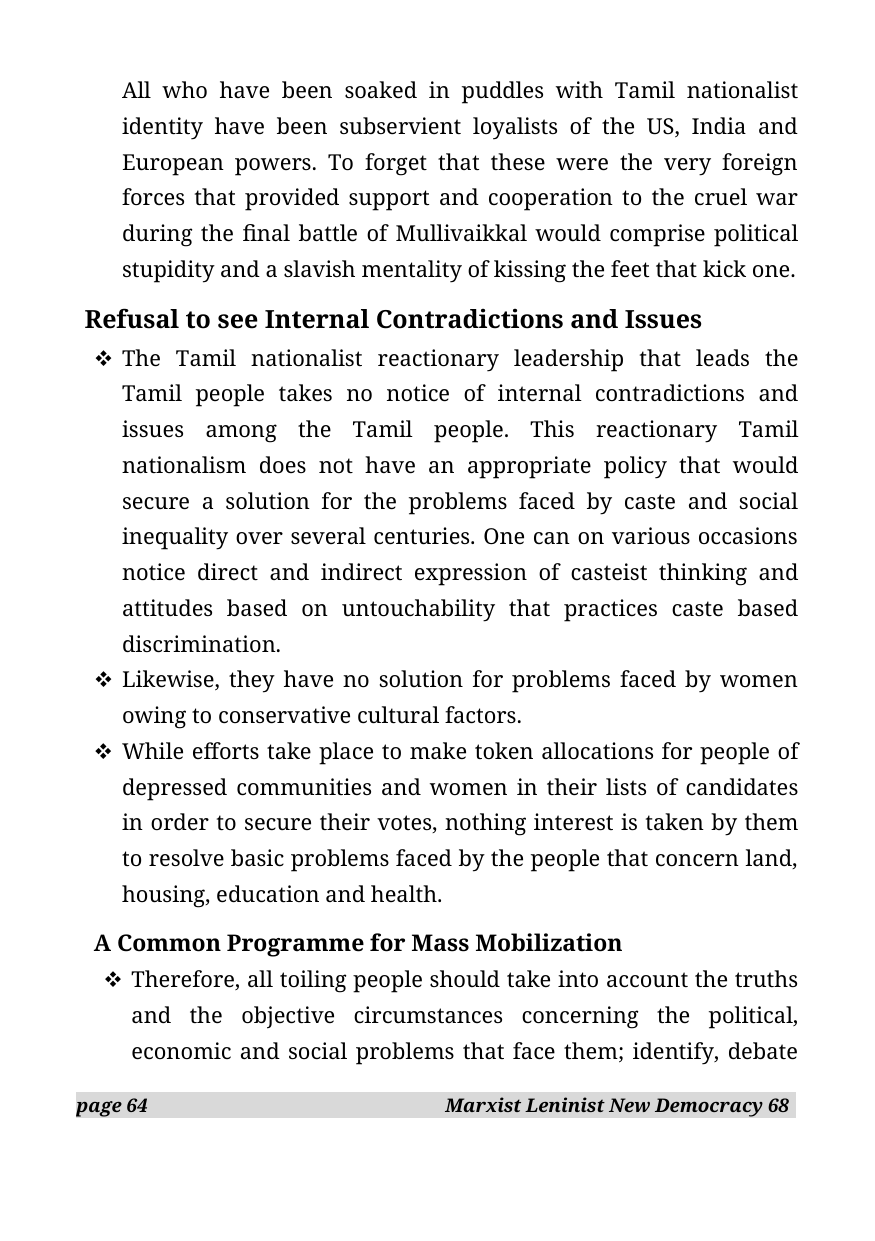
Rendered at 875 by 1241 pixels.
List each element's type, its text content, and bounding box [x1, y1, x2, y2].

list While efforts take place to make token allocations for people of depressed communities and women in their lists of candidates in order to secure their votes, nothing interest is taken by them to resolve basic problems faced by the people that concern land, housing, education and health. [93, 736, 799, 908]
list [103, 964, 799, 1078]
list The Tamil nationalist reactionary leadership that leads the Tamil people takes no notice of internal contradictions and issues among the Tamil people. This reactionary Tamil nationalism does not have an appropriate policy that would secure a solution for the problems faced by caste and social inequality over several centuries. One can on various occasions notice direct and indirect expression of casteist thinking and attitudes based on untouchability that practices caste based discrimination. [94, 343, 799, 658]
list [94, 75, 799, 283]
text Refusal to see Internal Contradictions and Issues [84, 302, 799, 336]
list Likewise, they have no solution for problems faced by women owing to conservative cultural factors. [94, 664, 799, 730]
list A Common Programme for Mass Mobilization [94, 927, 799, 958]
